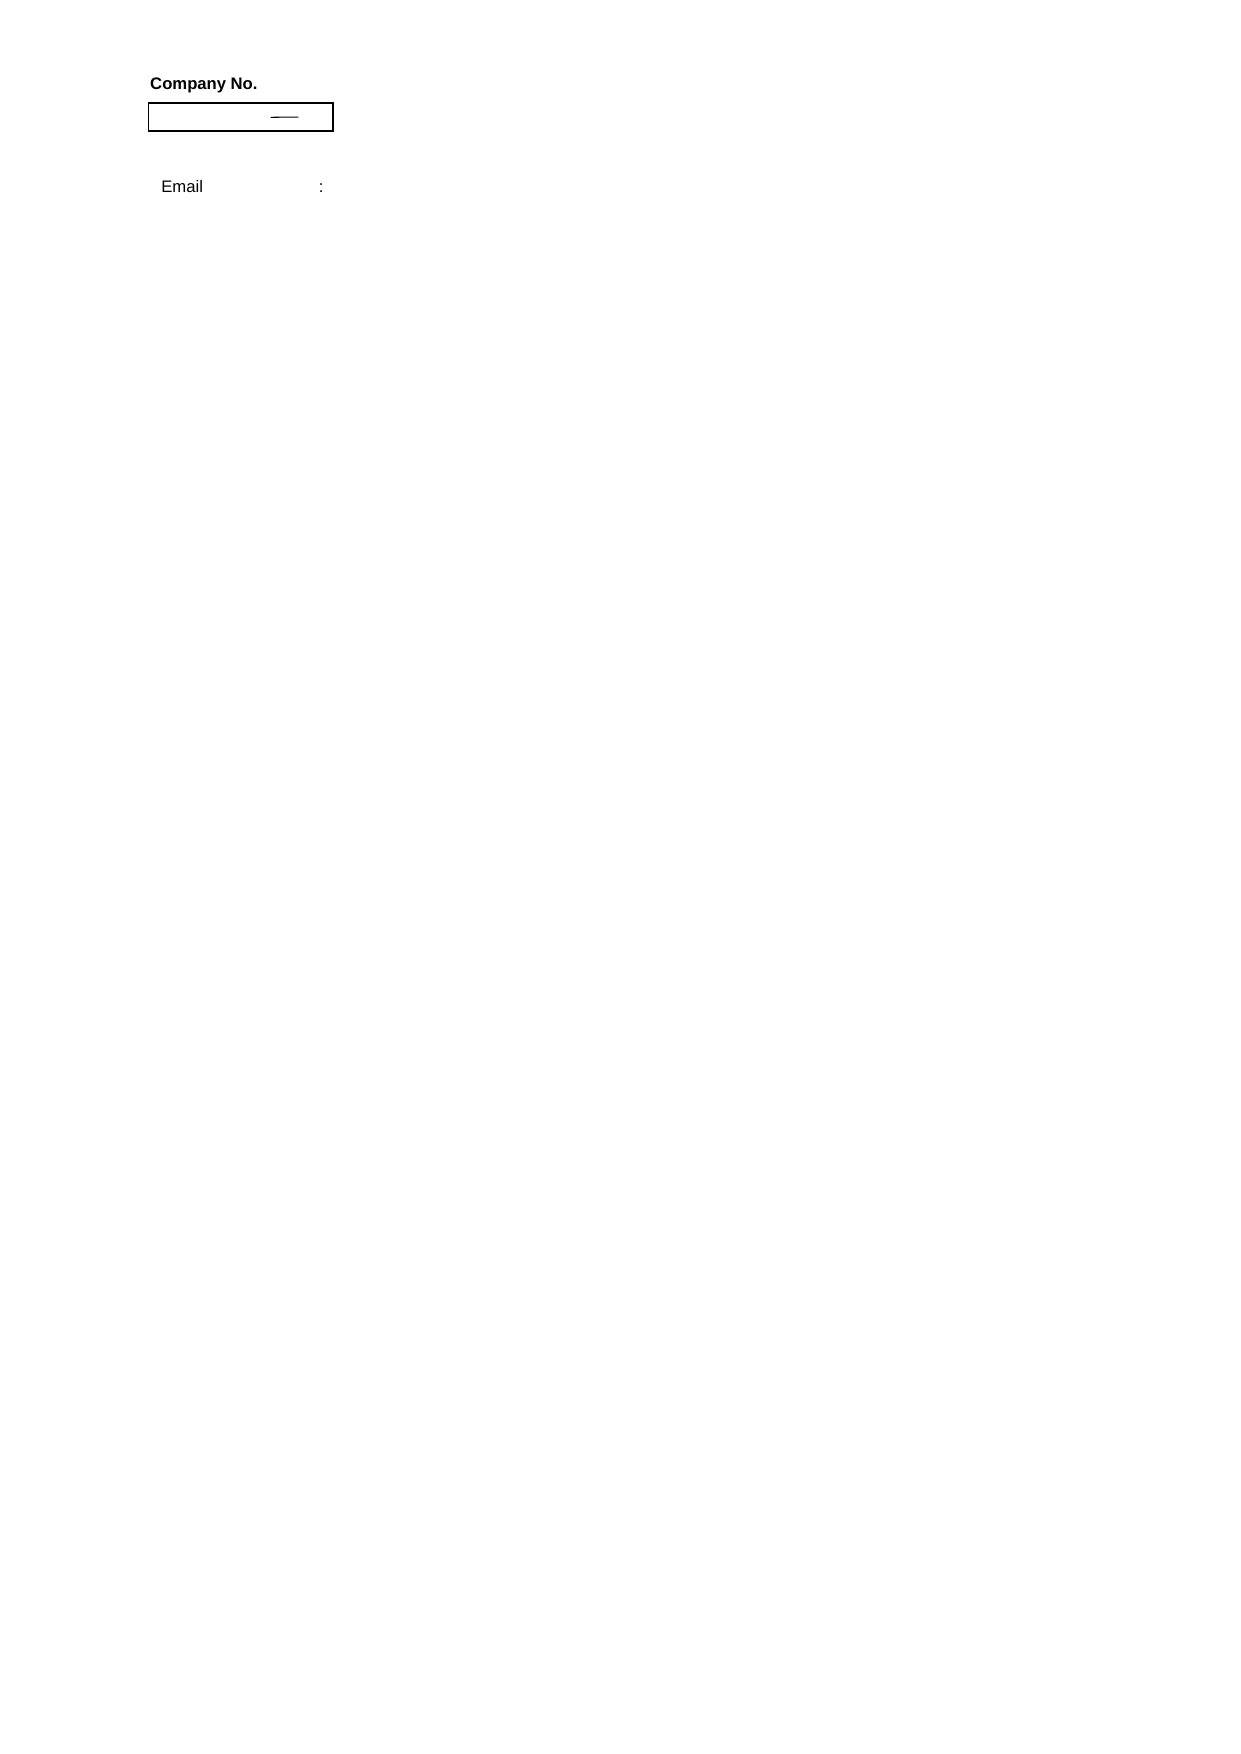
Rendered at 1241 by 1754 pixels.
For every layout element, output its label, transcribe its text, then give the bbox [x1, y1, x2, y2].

table_cell Email [150, 177, 307, 221]
table_cell : [307, 177, 1090, 221]
